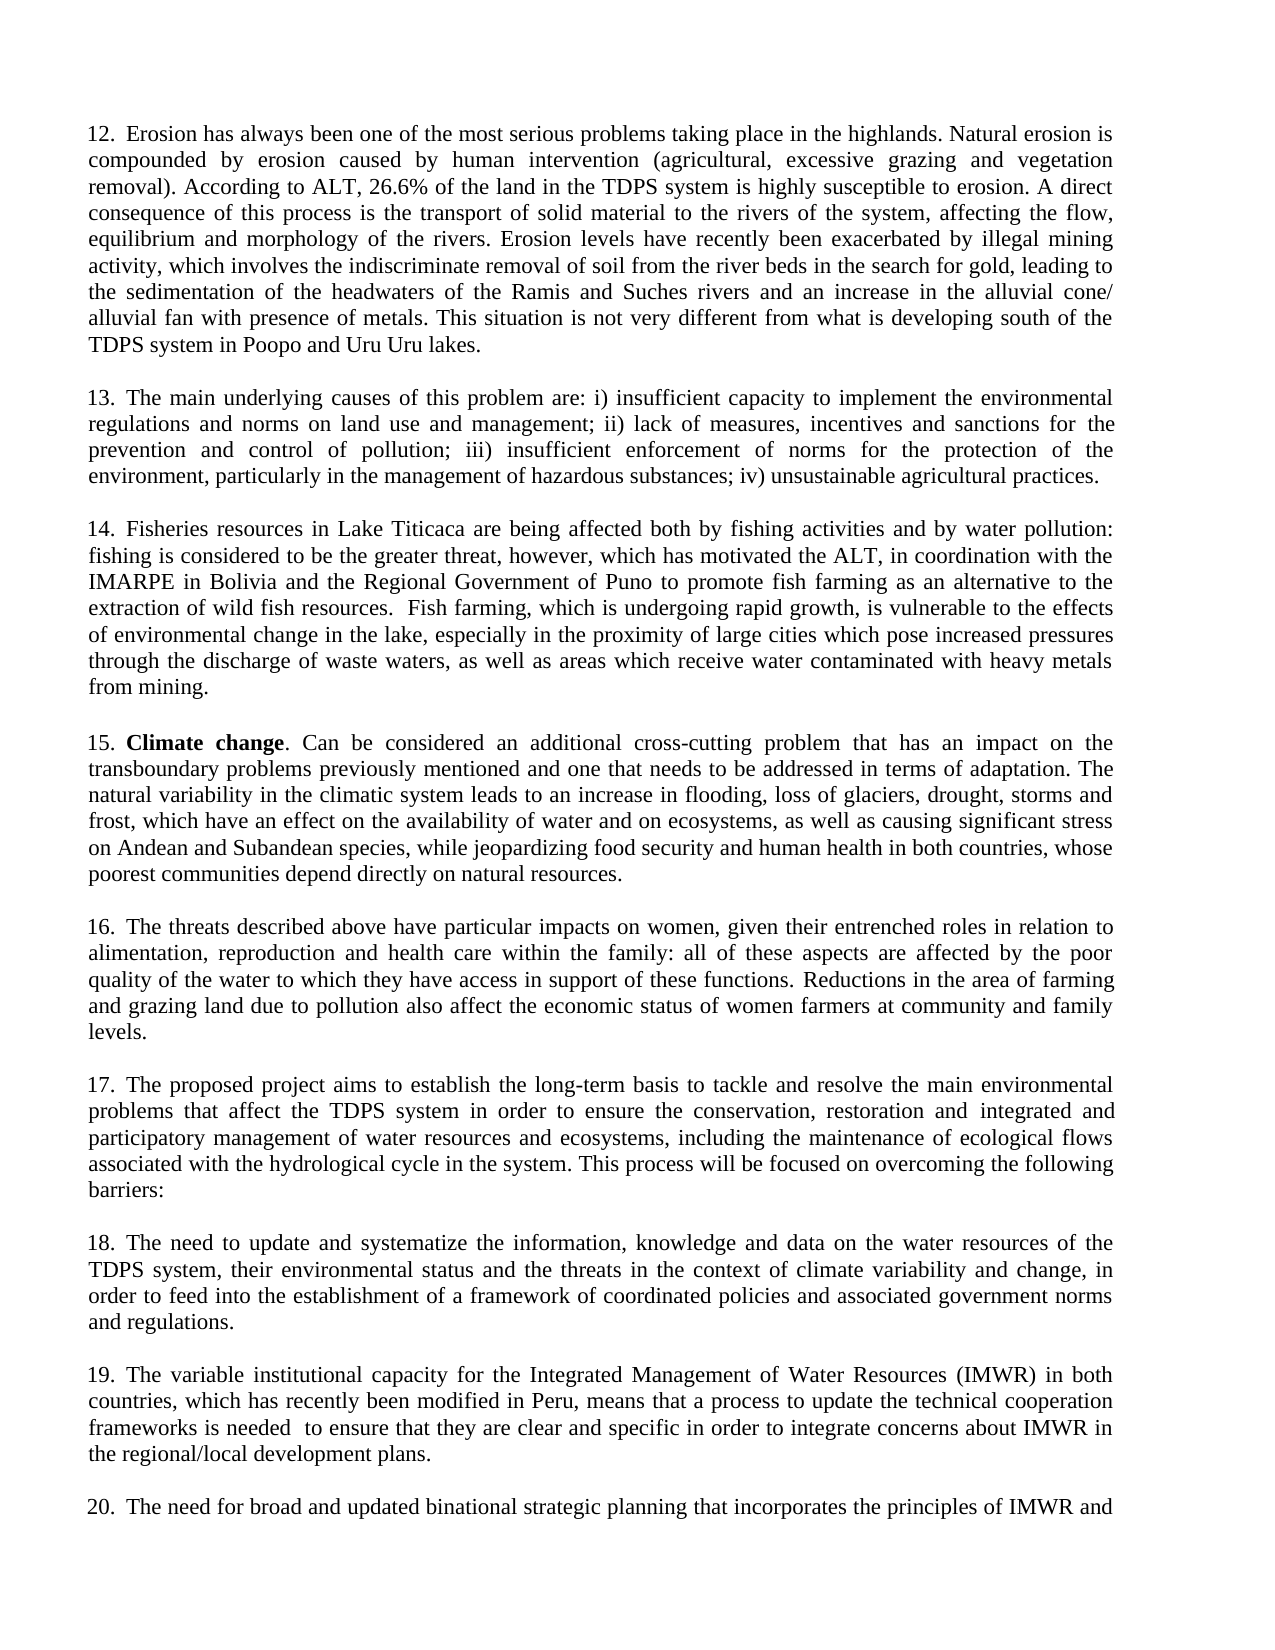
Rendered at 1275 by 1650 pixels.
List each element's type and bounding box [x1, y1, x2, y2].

table_header [77, 120, 1126, 1519]
